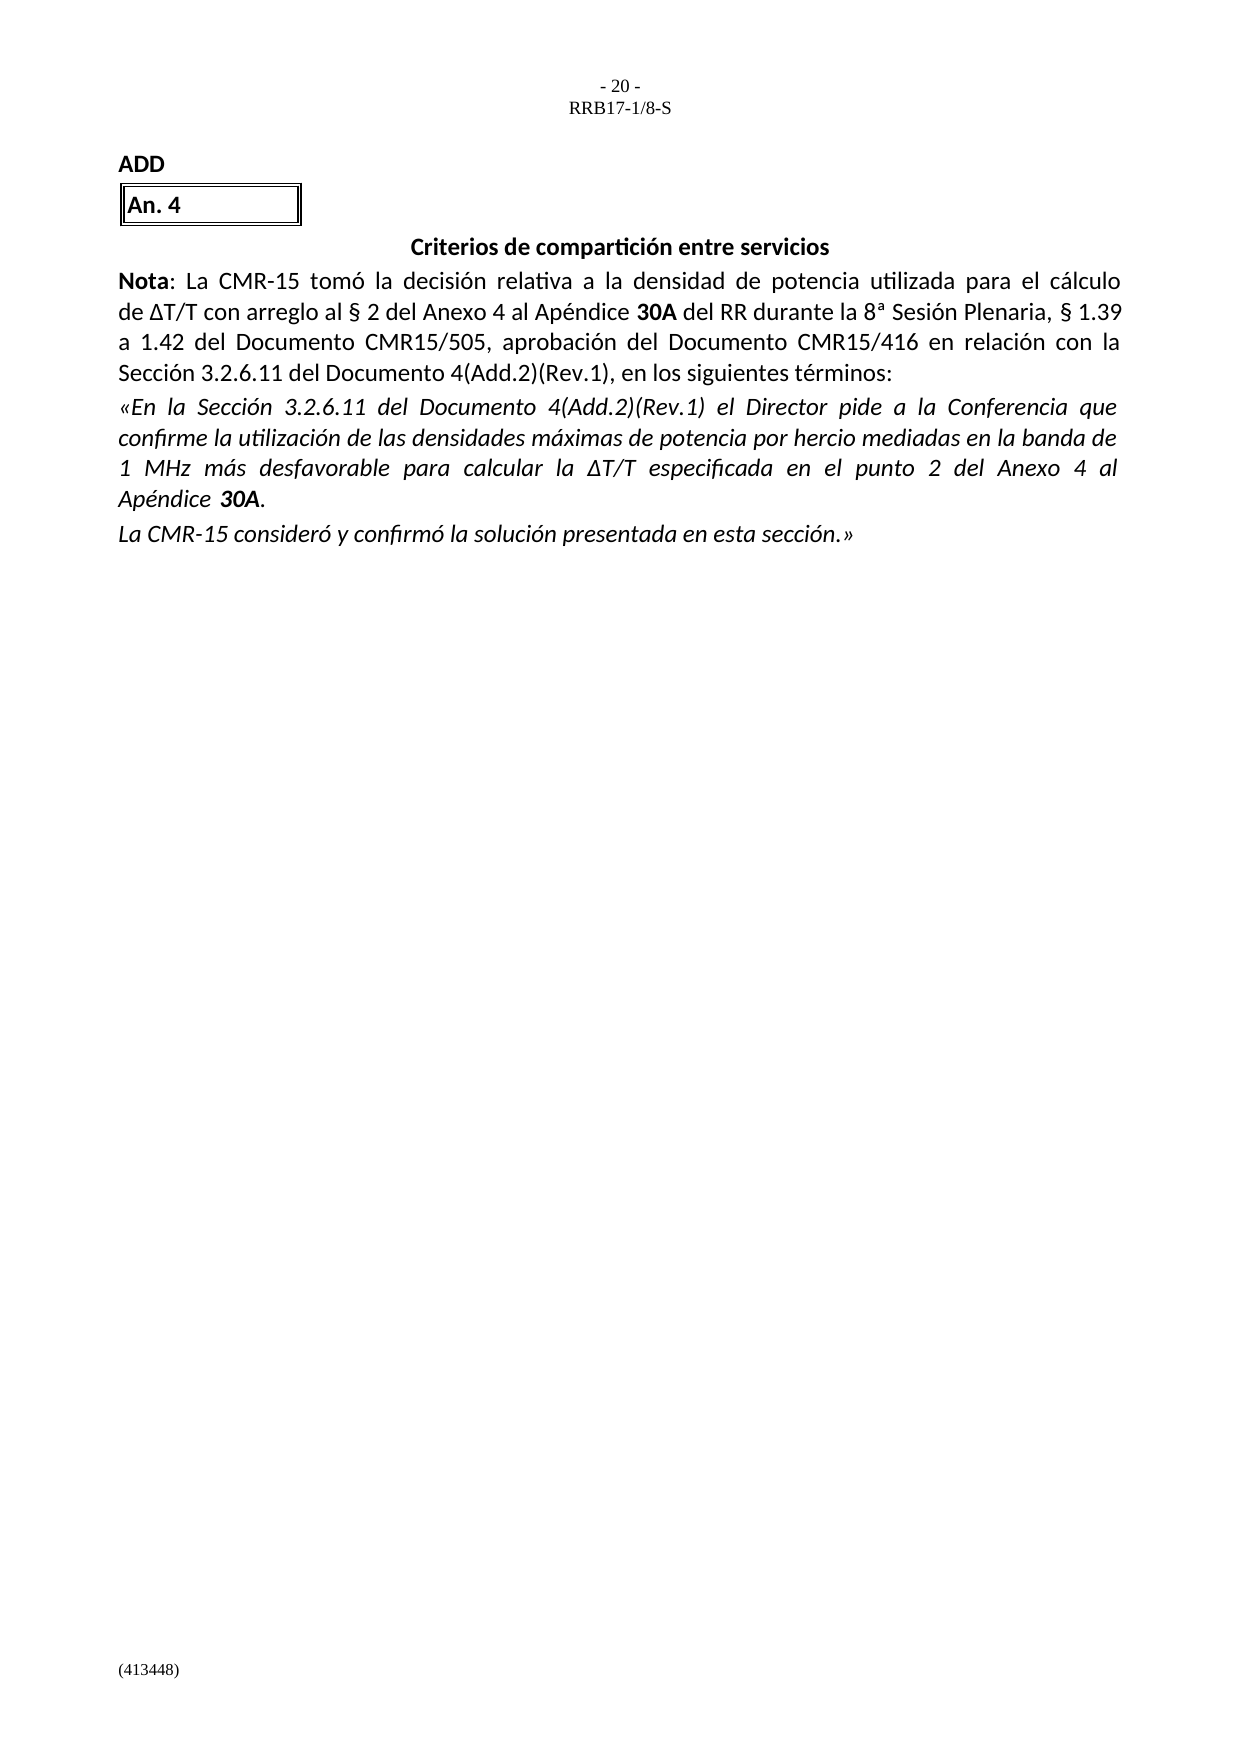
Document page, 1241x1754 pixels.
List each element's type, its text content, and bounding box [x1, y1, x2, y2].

text La CMR-15 consideró y confirmó la solución presentada en esta sección.» [118, 518, 1122, 548]
text «En la Sección 3.2.6.11 del Documento 4(Add.2)(Rev.1) el Director pide a la Conferencia que confirme la utilización de las densidades máximas de potencia por hercio mediadas en la banda de 1 MHz más desfavorable para calcular la ΔT/T especificada en el punto 2 del Anexo 4 al Apéndice 30A. [118, 392, 1122, 514]
title Criterios de compartición entre servicios [118, 231, 1122, 261]
text ADD [118, 148, 1122, 178]
text Nota: La CMR-15 tomó la decisión relativa a la densidad de potencia utilizada para el cálculo de ΔT/T con arreglo al § 2 del Anexo 4 al Apéndice 30A del RR durante la 8ª Sesión Plenaria, § 1.39 a 1.42 del Documento CMR15/505, aprobación del Documento CMR15/416 en relación con la Sección 3.2.6.11 del Documento 4(Add.2)(Rev.1), en los siguientes términos: [118, 265, 1122, 387]
